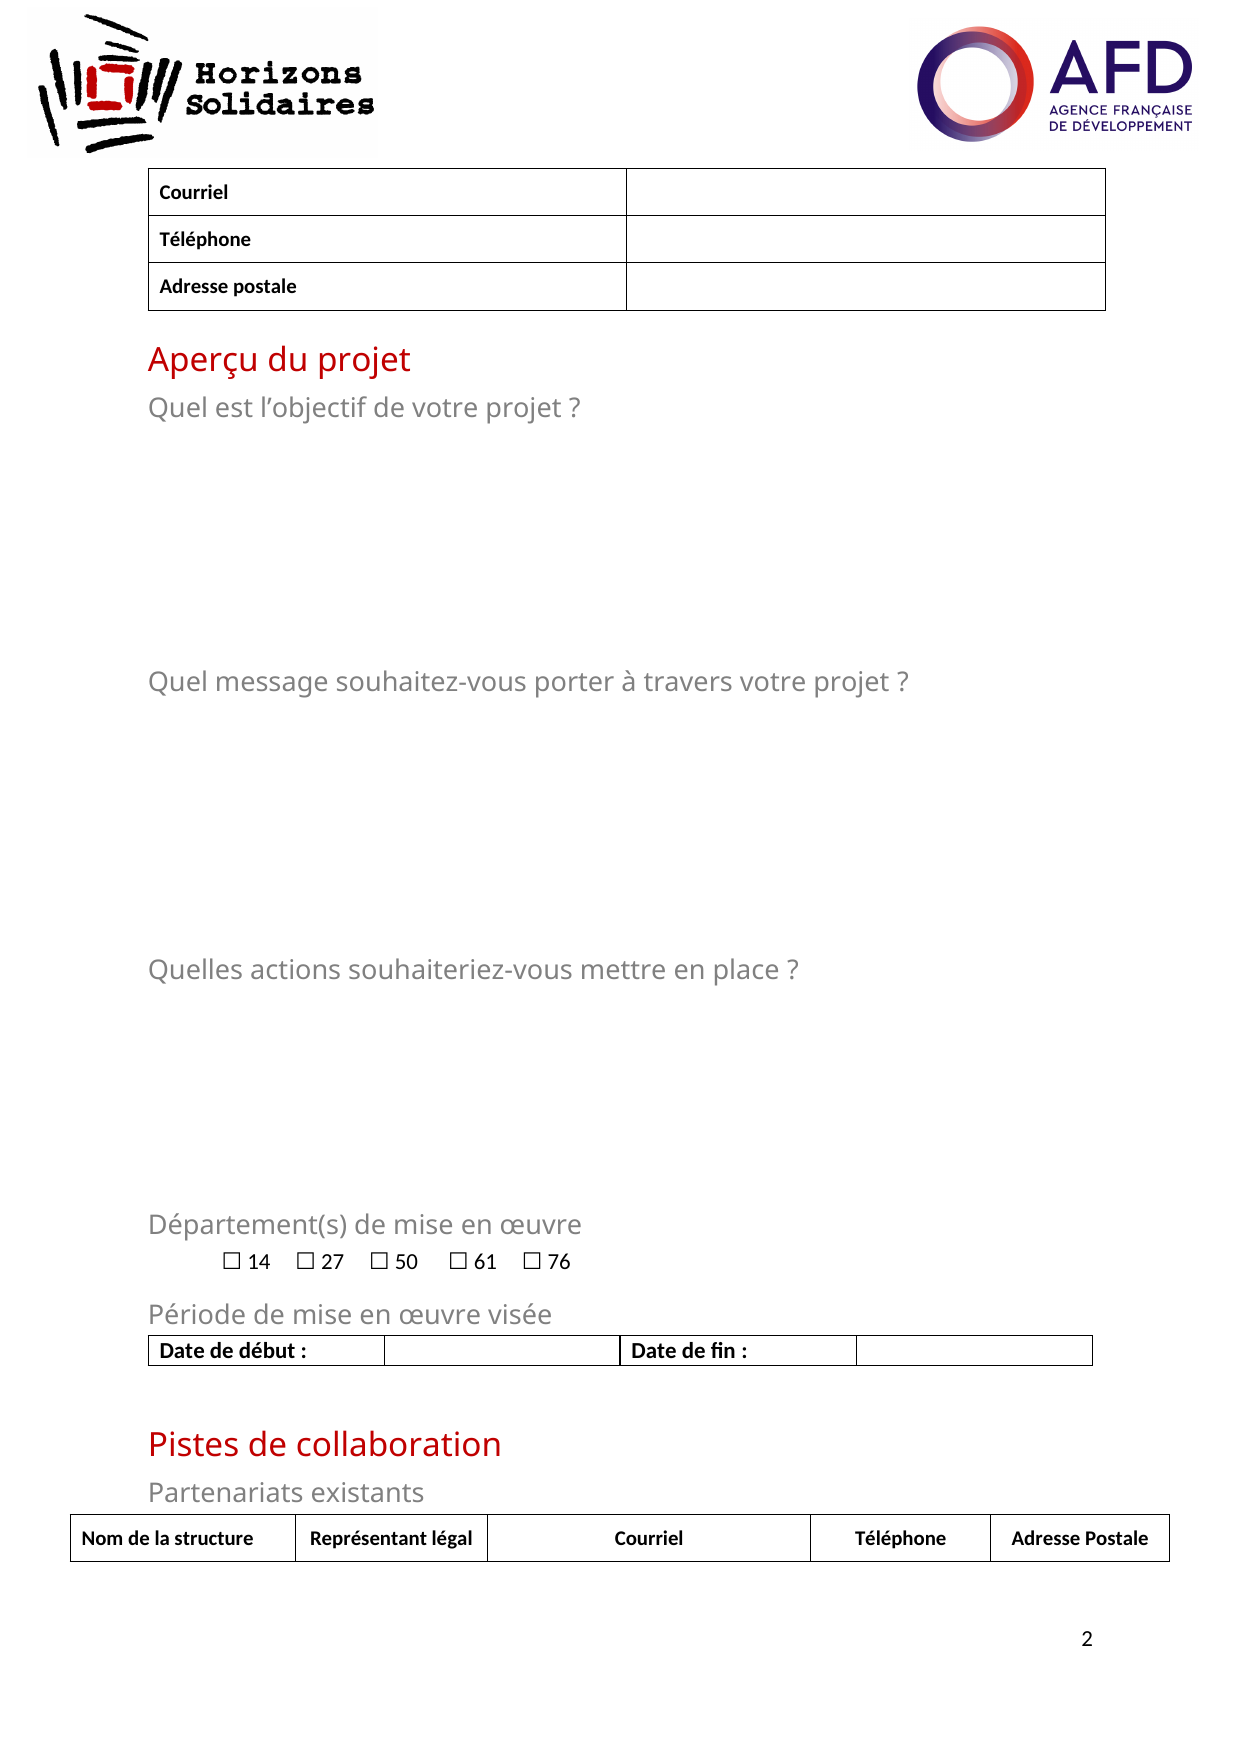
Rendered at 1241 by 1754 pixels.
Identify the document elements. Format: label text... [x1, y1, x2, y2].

table_cell [627, 216, 1105, 262]
subtitle Quel message souhaitez-vous porter à travers votre projet ? [148, 663, 1093, 700]
table_header Nom de la structure [71, 1515, 295, 1561]
subtitle Pistes de collaboration [148, 1421, 1093, 1466]
subtitle Département(s) de mise en œuvre [148, 1205, 1093, 1242]
table_cell Courriel [149, 169, 626, 215]
subtitle Quel est l’objectif de votre projet ? [148, 389, 1093, 426]
table_header Téléphone [811, 1515, 990, 1561]
table_cell [627, 263, 1105, 309]
table_header Courriel [488, 1515, 810, 1561]
table_header Date de début : [149, 1336, 384, 1364]
text 14 27 50 61 76 [148, 1245, 1093, 1276]
picture [27, 7, 379, 158]
table_cell Téléphone [149, 216, 626, 262]
table_header Date de fin : [621, 1336, 856, 1364]
table_cell Adresse postale [149, 263, 626, 309]
text Quelles actions souhaiteriez-vous mettre en place ? [148, 951, 1093, 987]
subtitle Période de mise en œuvre visée [148, 1296, 1093, 1332]
table_header [857, 1336, 1092, 1364]
subtitle Partenariats existants [148, 1474, 1093, 1511]
table_header Représentant légal [296, 1515, 487, 1561]
subtitle Aperçu du projet [148, 336, 1093, 381]
table_cell [627, 169, 1105, 215]
table_header [385, 1336, 619, 1364]
picture [909, 18, 1200, 151]
table_header Adresse Postale [991, 1515, 1169, 1561]
